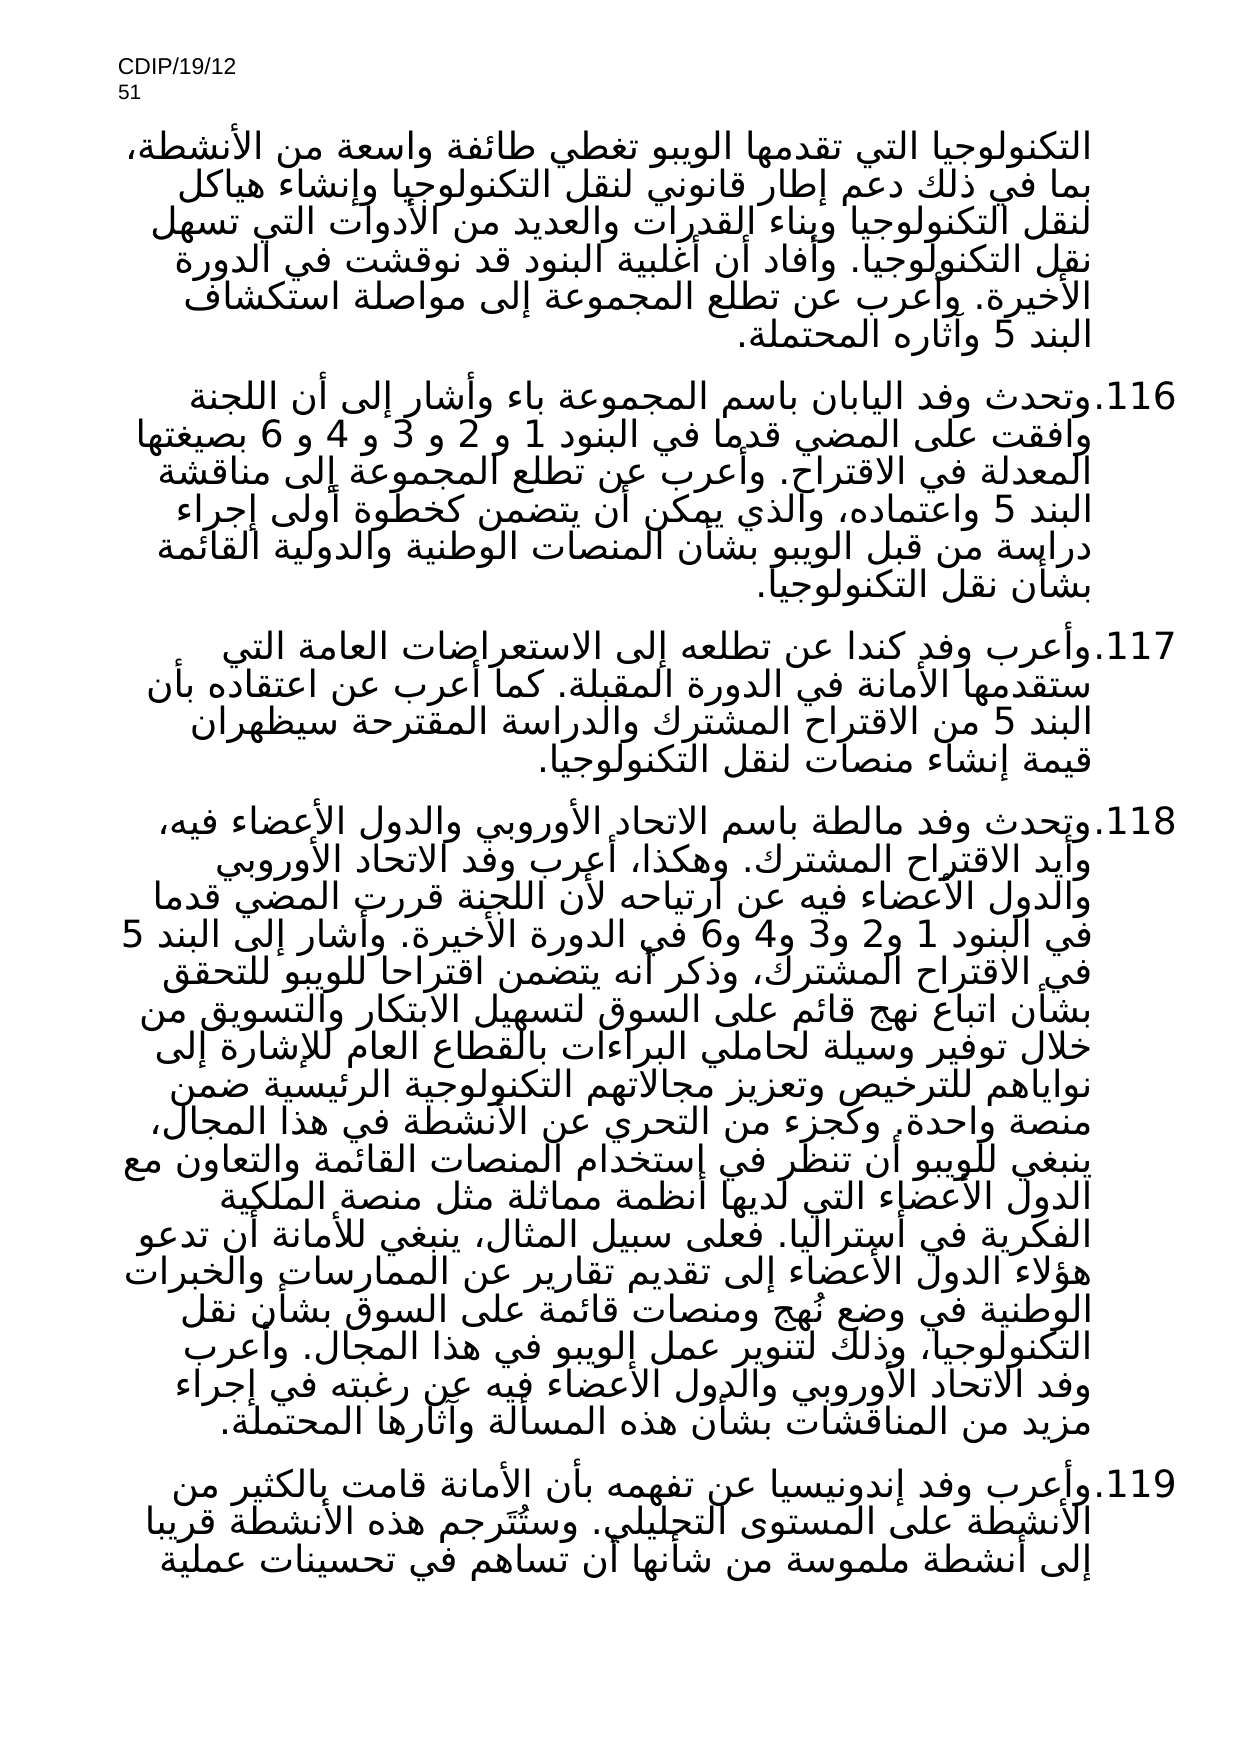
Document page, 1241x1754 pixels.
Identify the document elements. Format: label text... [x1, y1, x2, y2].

list وتحدث وفد مالطة باسم الاتحاد الأوروبي والدول الأعضاء فيه، وأيد الاقتراح المشترك. وهكذا، أعرب وفد الاتحاد الأوروبي والدول الأعضاء فيه عن ارتياحه لأن اللجنة قررت المضي قدما في البنود 1 و2 و3 و4 و6 في الدورة الأخيرة. وأشار إلى البند 5 في الاقتراح المشترك، وذكر أنه يتضمن اقتراحا للويبو للتحقق بشأن اتباع نهج قائم على السوق لتسهيل الابتكار والتسويق من خلال توفير وسيلة لحاملي البراءات بالقطاع العام للإشارة إلى نواياهم للترخيص وتعزيز مجالاتهم التكنولوجية الرئيسية ضمن منصة واحدة. وكجزء من التحري عن الأنشطة في هذا المجال، ينبغي للويبو أن تنظر في استخدام المنصات القائمة والتعاون مع الدول الأعضاء التي لديها أنظمة مماثلة مثل منصة الملكية الفكرية في أستراليا. فعلى سبيل المثال، ينبغي للأمانة أن تدعو هؤلاء الدول الأعضاء إلى تقديم تقارير عن الممارسات والخبرات الوطنية في وضع نُهج ومنصات قائمة على السوق بشأن نقل التكنولوجيا، وذلك لتنوير عمل الويبو في هذا المجال. وأعرب وفد الاتحاد الأوروبي والدول الأعضاء فيه عن رغبته في إجراء مزيد من المناقشات بشأن هذه المسألة وآثارها المحتملة. [118, 805, 1093, 1442]
list وتحدث وفد اليابان باسم المجموعة باء وأشار إلى أن اللجنة وافقت على المضي قدما في البنود 1 و 2 و 3 و 4 و 6 بصيغتها المعدلة في الاقتراح. وأعرب عن تطلع المجموعة إلى مناقشة البند 5 واعتماده، والذي يمكن أن يتضمن كخطوة أولى إجراء دراسة من قبل الويبو بشأن المنصات الوطنية والدولية القائمة بشأن نقل التكنولوجيا. [118, 380, 1093, 605]
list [118, 130, 1093, 355]
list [118, 1467, 1093, 1580]
list وأعرب وفد كندا عن تطلعه إلى الاستعراضات العامة التي ستقدمها الأمانة في الدورة المقبلة. كما أعرب عن اعتقاده بأن البند 5 من الاقتراح المشترك والدراسة المقترحة سيظهران قيمة إنشاء منصات لنقل التكنولوجيا. [118, 630, 1093, 780]
